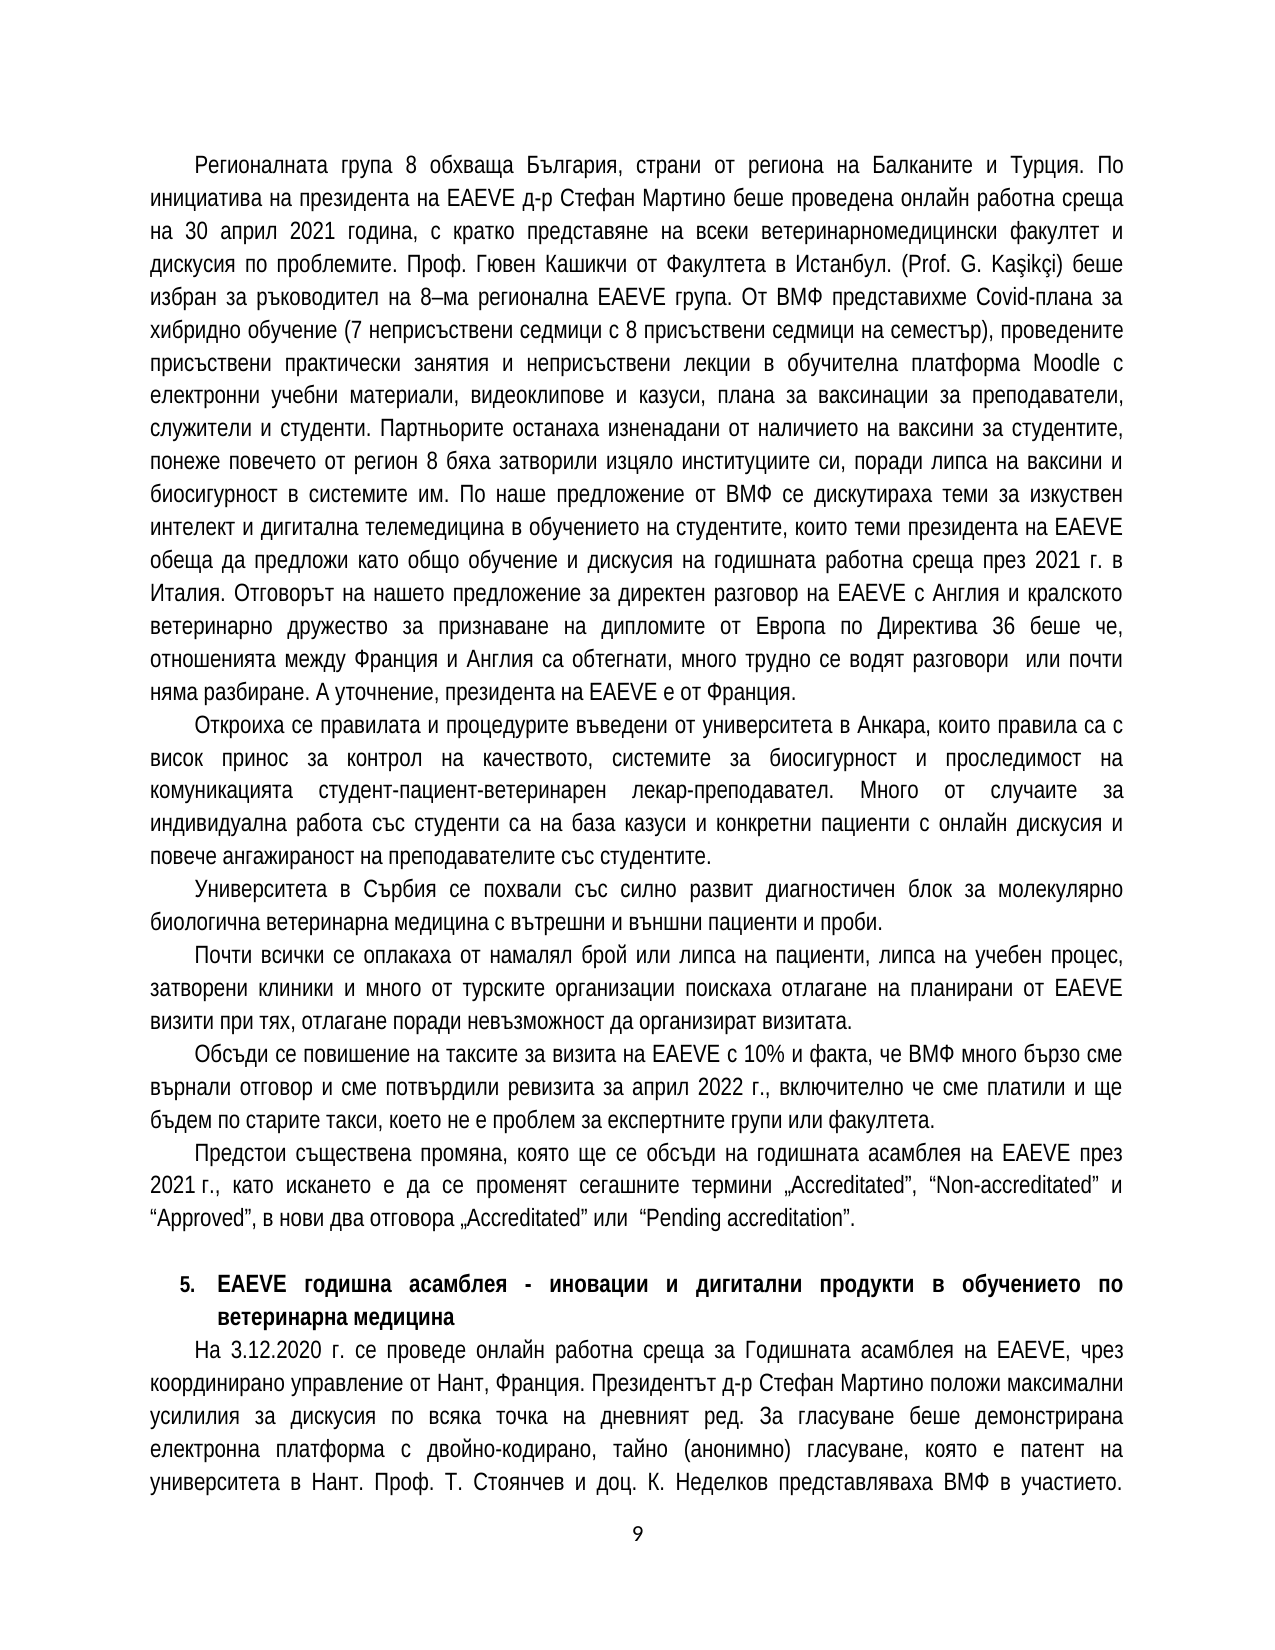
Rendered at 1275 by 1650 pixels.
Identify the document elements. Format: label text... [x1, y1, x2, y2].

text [150, 1335, 1125, 1495]
text Регионалната група 8 обхваща България, страни от региона на Балканите и Турция. По инициатива на президента на EAEVE д-р Стефан Мартино беше проведена онлайн работна среща на 30 април 2021 година, с кратко представяне на всеки ветеринарномедицински факултет и дискусия по проблемите. Проф. Гювен Кашикчи от Факултета в Истанбул. (Prof. G. Kaşikçi) беше избран за ръководител на 8–ма регионална EAEVE група. От ВМФ представихме Covid-плана за хибридно обучение (7 неприсъствени седмици с 8 присъствени седмици на семестър), проведените присъствени практически занятия и неприсъствени лекции в обучителна платформа Moodle с електронни учебни материали, видеоклипове и казуси, плана за ваксинации за преподаватели, служители и студенти. Партньорите останаха изненадани от наличието на ваксини за студентите, понеже повечето от регион 8 бяха затворили изцяло институциите си, поради липса на ваксини и биосигурност в системите им. По наше предложение от ВМФ се дискутираха теми за изкуствен интелект и дигитална телемедицина в обучението на студентите, които теми президента на EAEVE обеща да предложи като общо обучение и дискусия на годишната работна среща през 2021 г. в Италия. Отговорът на нашето предложение за директен разговор на EAEVE с Англия и кралското ветеринарно дружество за признаване на дипломите от Европа по Директива 36 беше че, отношенията между Франция и Англия са обтегнати, много трудно се водят разговори или почти няма разбиране. А уточнение, президента на EAEVE е от Франция. [150, 150, 1125, 705]
text Откроиха се правилата и процедурите въведени от университета в Анкара, които правила са с висок принос за контрол на качеството, системите за биосигурност и проследимост на комуникацията студент-пациент-ветеринарен лекар-преподавател. Много от случаите за индивидуална работа със студенти са на база казуси и конкретни пациенти с онлайн дискусия и повече ангажираност на преподавателите със студентите. [150, 709, 1125, 870]
text Предстои съществена промяна, която ще се обсъди на годишната асамблея нa EAEVE през 2021 г., като искането е да се променят сегашните термини „Accreditated”, “Non-accreditated” и “Approved”, в нови два отговора „Accreditated” или “Pending accreditation”. [150, 1137, 1125, 1232]
text Обсъди се повишение на таксите за визита на EAEVE с 10% и факта, че ВМФ много бързо сме върнали отговор и сме потвърдили ревизита за април 2022 г., включително че сме платили и ще бъдем по старите такси, което не е проблем за експертните групи или факултета. [150, 1039, 1125, 1133]
list EAEVE годишна асамблея - иновации и дигитални продукти в обучението по ветеринарна медицина [179, 1269, 1125, 1331]
text Университета в Сърбия се похвали със силно развит диагностичен блок за молекулярно биологична ветеринарна медицина с вътрешни и външни пациенти и проби. [150, 874, 1125, 936]
text Почти всички се оплакаха от намалял брой или липса на пациенти, липса на учебен процес, затворени клиники и много от турските организации поискаха отлагане на планирани от EAEVE визити при тях, отлагане поради невъзможност да организират визитата. [150, 940, 1125, 1034]
